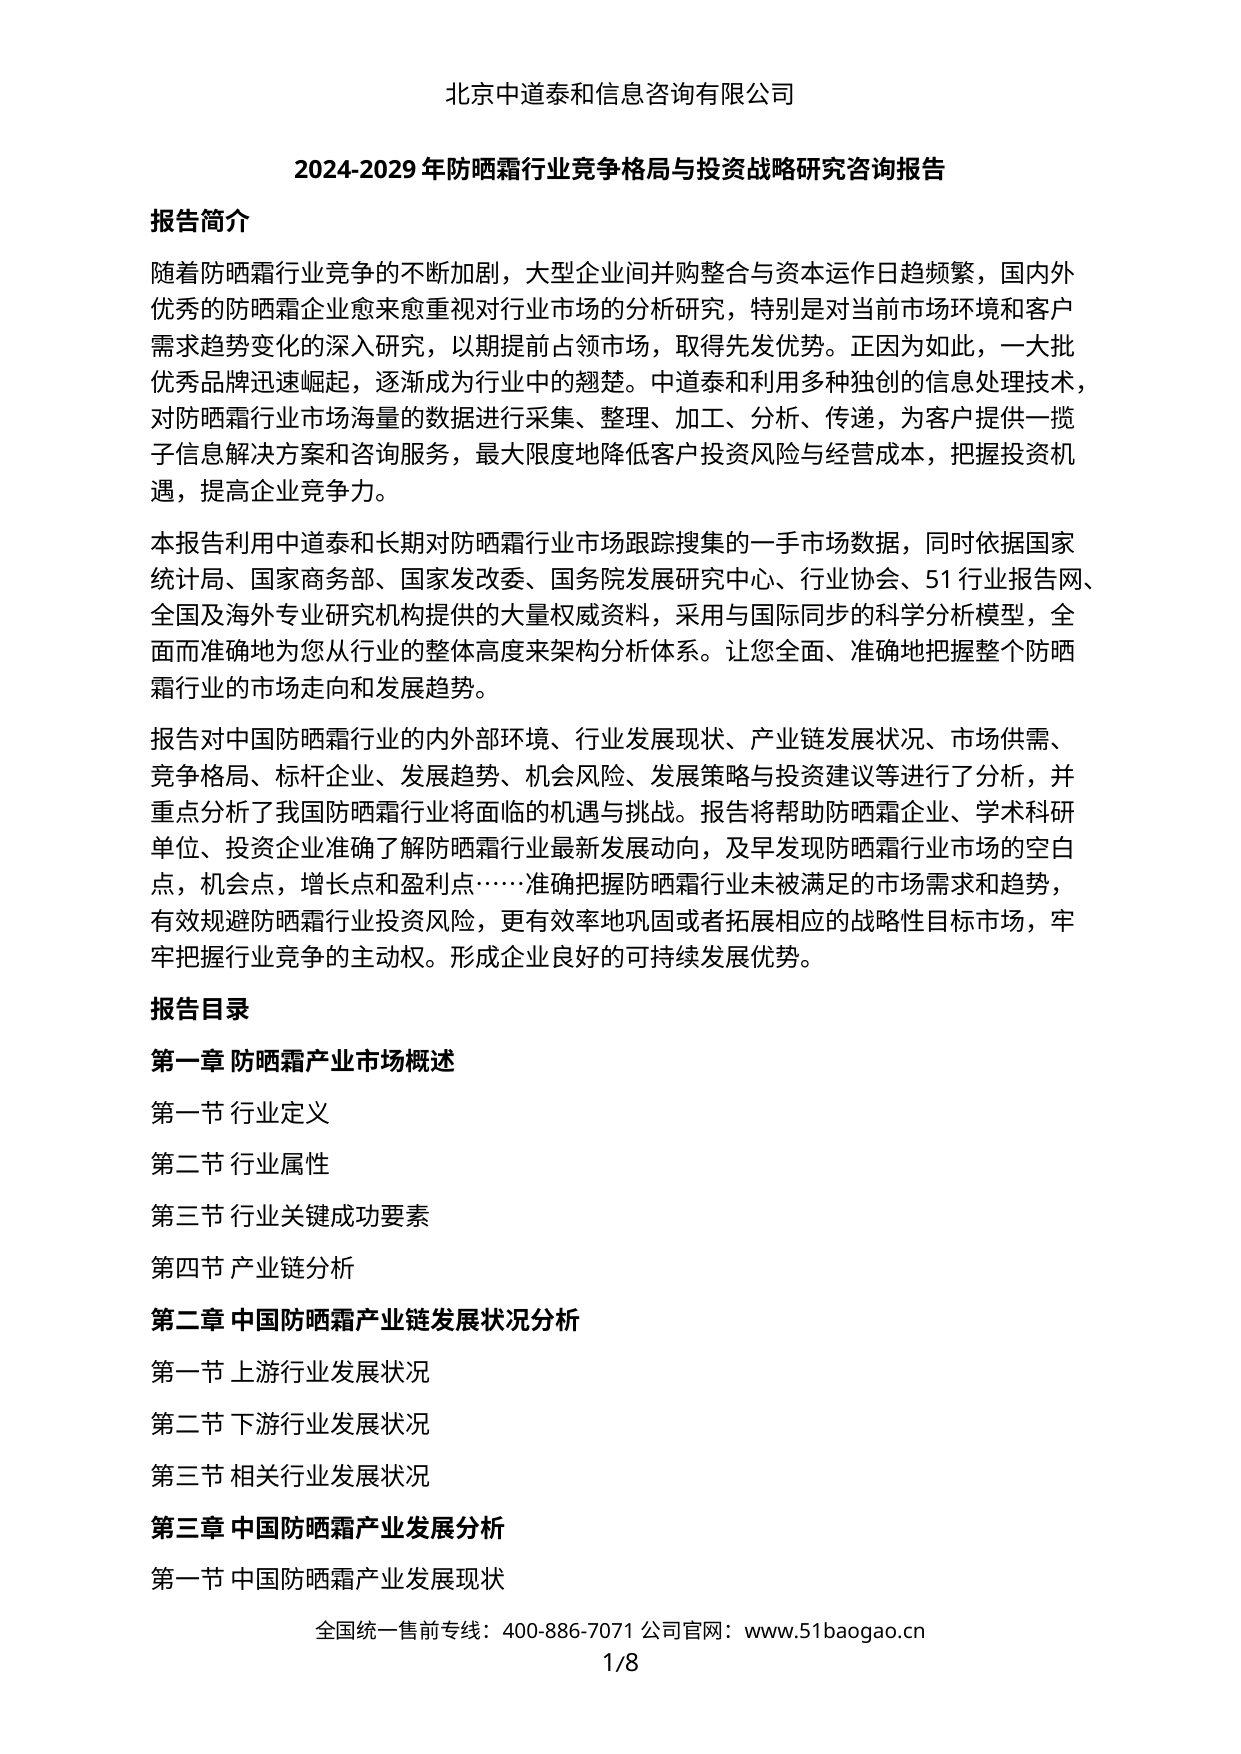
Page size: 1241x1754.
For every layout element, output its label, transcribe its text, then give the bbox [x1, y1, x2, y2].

text 第二节 下游行业发展状况 [150, 1404, 1090, 1441]
text 报告简介 [150, 202, 1090, 238]
text 2024-2029年防晒霜行业竞争格局与投资战略研究咨询报告 [150, 150, 1090, 186]
text 随着防晒霜行业竞争的不断加剧，大型企业间并购整合与资本运作日趋频繁，国内外优秀的防晒霜企业愈来愈重视对行业市场的分析研究，特别是对当前市场环境和客户需求趋势变化的深入研究，以期提前占领市场，取得先发优势。正因为如此，一大批优秀品牌迅速崛起，逐渐成为行业中的翘楚。中道泰和利用多种独创的信息处理技术，对防晒霜行业市场海量的数据进行采集、整理、加工、分析、传递，为客户提供一揽子信息解决方案和咨询服务，最大限度地降低客户投资风险与经营成本，把握投资机遇，提高企业竞争力。 [150, 254, 1090, 507]
text 第二节 行业属性 [150, 1145, 1090, 1181]
text 本报告利用中道泰和长期对防晒霜行业市场跟踪搜集的一手市场数据，同时依据国家统计局、国家商务部、国家发改委、国务院发展研究中心、行业协会、51行业报告网、全国及海外专业研究机构提供的大量权威资料，采用与国际同步的科学分析模型，全面而准确地为您从行业的整体高度来架构分析体系。让您全面、准确地把握整个防晒霜行业的市场走向和发展趋势。 [150, 523, 1090, 704]
text 第四节 产业链分析 [150, 1249, 1090, 1285]
text 第二章 中国防晒霜产业链发展状况分析 [150, 1301, 1090, 1337]
text 第一节 行业定义 [150, 1093, 1090, 1129]
text 第三章 中国防晒霜产业发展分析 [150, 1508, 1090, 1544]
text 第三节 相关行业发展状况 [150, 1456, 1090, 1492]
text 第一章 防晒霜产业市场概述 [150, 1041, 1090, 1077]
text 第一节 上游行业发展状况 [150, 1352, 1090, 1389]
text 报告对中国防晒霜行业的内外部环境、行业发展现状、产业链发展状况、市场供需、竞争格局、标杆企业、发展趋势、机会风险、发展策略与投资建议等进行了分析，并重点分析了我国防晒霜行业将面临的机遇与挑战。报告将帮助防晒霜企业、学术科研单位、投资企业准确了解防晒霜行业最新发展动向，及早发现防晒霜行业市场的空白点，机会点，增长点和盈利点……准确把握防晒霜行业未被满足的市场需求和趋势，有效规避防晒霜行业投资风险，更有效率地巩固或者拓展相应的战略性目标市场，牢牢把握行业竞争的主动权。形成企业良好的可持续发展优势。 [150, 720, 1090, 974]
text 第三节 行业关键成功要素 [150, 1197, 1090, 1233]
text 第一节 中国防晒霜产业发展现状 [150, 1560, 1090, 1596]
text 报告目录 [150, 989, 1090, 1026]
